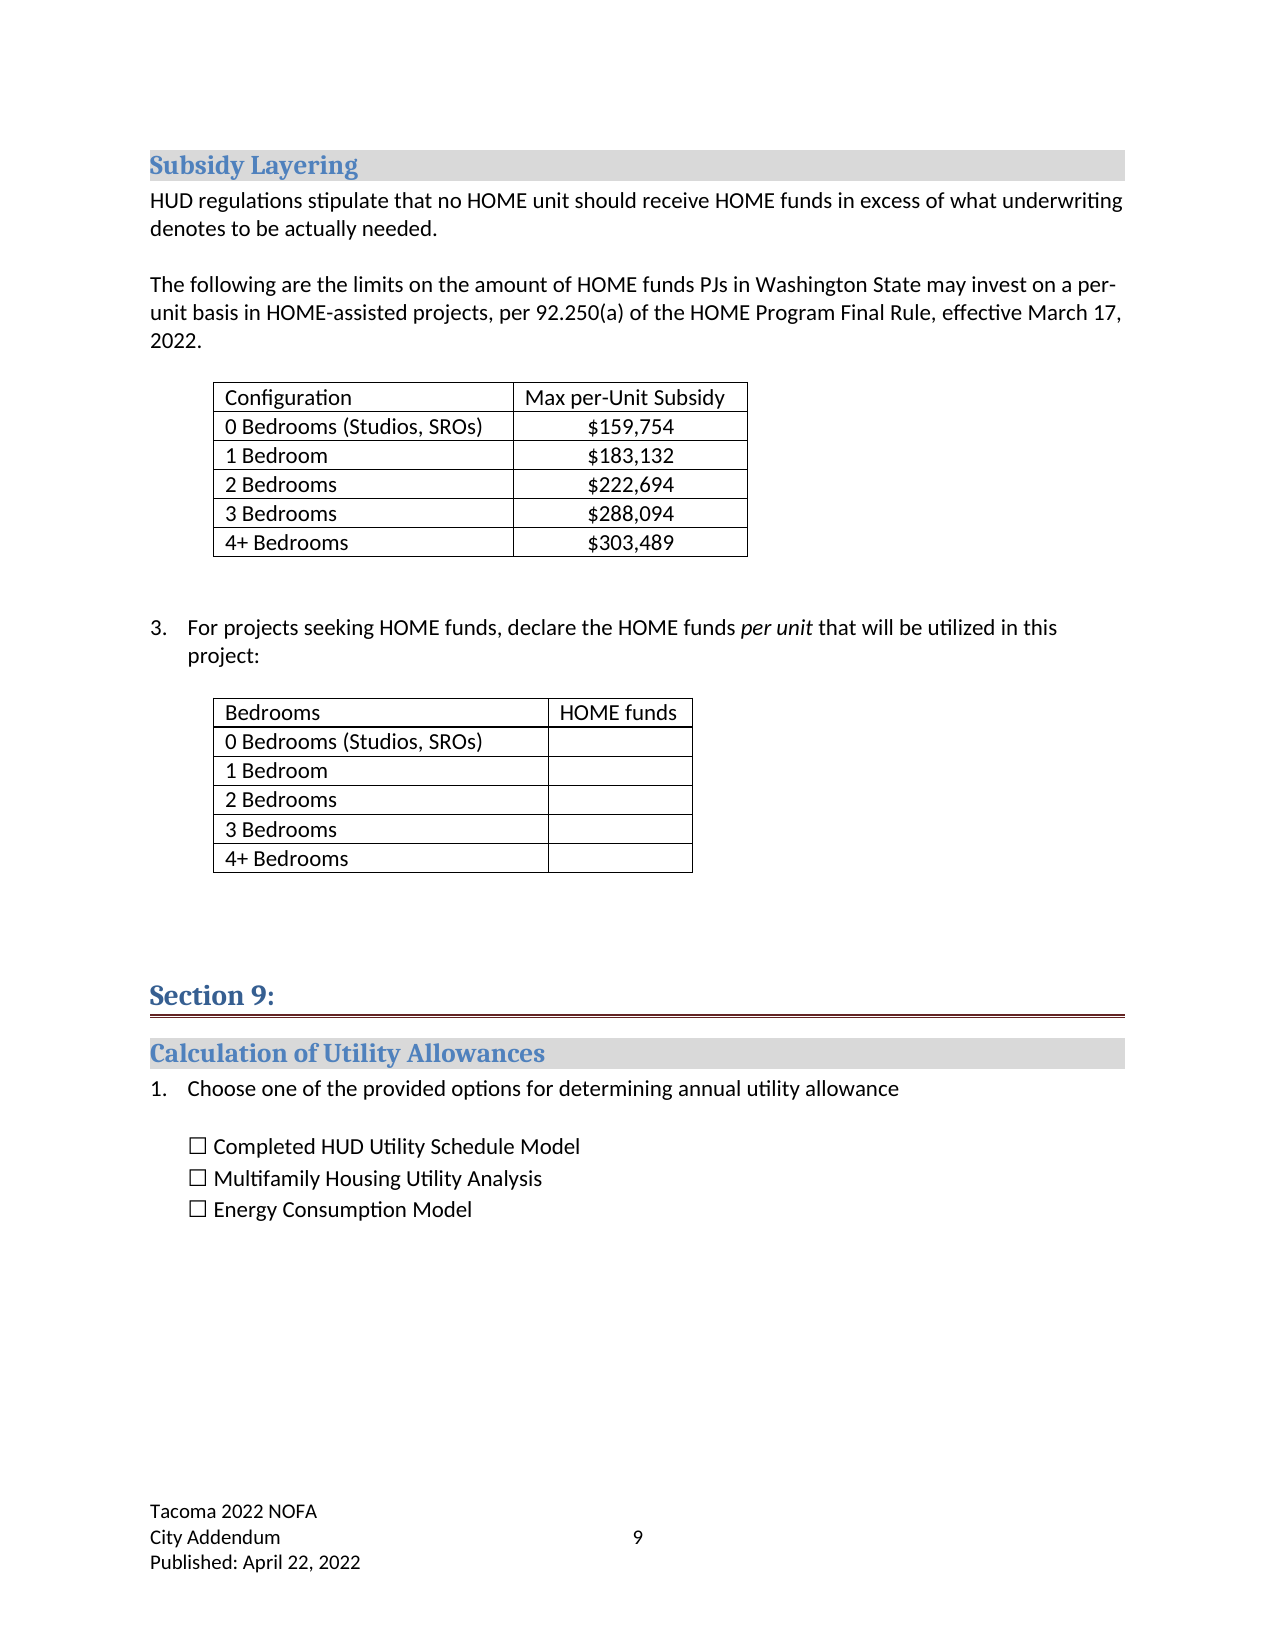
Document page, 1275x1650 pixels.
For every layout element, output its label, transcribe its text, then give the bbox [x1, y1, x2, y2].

table_cell 2 Bedrooms [214, 470, 513, 498]
text The following are the limits on the amount of HOME funds PJs in Washington State may invest on a per-unit basis in HOME-assisted projects, per 92.250(a) of the HOME Program Final Rule, effective March 17, 2022. [150, 270, 1125, 354]
table_cell 0 Bedrooms (Studios, SROs) [214, 728, 548, 756]
table_cell [549, 728, 692, 756]
table_cell $222,694 [514, 470, 747, 498]
table_cell $288,094 [514, 499, 747, 527]
table_cell 1 Bedroom [214, 441, 513, 469]
table_header Bedrooms [214, 699, 548, 726]
table_cell $183,132 [514, 441, 747, 469]
subtitle Section 9: [150, 979, 1125, 1014]
text Energy Consumption Model [150, 1193, 1125, 1224]
table_cell [549, 757, 692, 784]
table_cell 0 Bedrooms (Studios, SROs) [214, 412, 513, 440]
table_header Configuration [214, 383, 513, 411]
table_cell $159,754 [514, 412, 747, 440]
list For projects seeking HOME funds, declare the HOME funds per unit that will be utilized in this project: [150, 613, 1125, 669]
table_cell 4+ Bedrooms [214, 528, 513, 556]
table_header Max per-Unit Subsidy [514, 383, 747, 411]
table_cell 3 Bedrooms [214, 815, 548, 843]
subtitle Subsidy Layering [150, 150, 1125, 181]
table_cell [549, 786, 692, 814]
subtitle Calculation of Utility Allowances [150, 1038, 1125, 1069]
text Multifamily Housing Utility Analysis [150, 1161, 1125, 1193]
table_cell $303,489 [514, 528, 747, 556]
table_header HOME funds [549, 699, 692, 726]
text HUD regulations stipulate that no HOME unit should receive HOME funds in excess of what underwriting denotes to be actually needed. [150, 186, 1125, 242]
table_cell [549, 815, 692, 843]
table_cell 2 Bedrooms [214, 786, 548, 814]
table_cell 4+ Bedrooms [214, 844, 548, 872]
table_cell 1 Bedroom [214, 757, 548, 784]
table_cell 3 Bedrooms [214, 499, 513, 527]
table_cell [549, 844, 692, 872]
list Choose one of the provided options for determining annual utility allowance [150, 1074, 1125, 1102]
text Completed HUD Utility Schedule Model [150, 1130, 1125, 1161]
